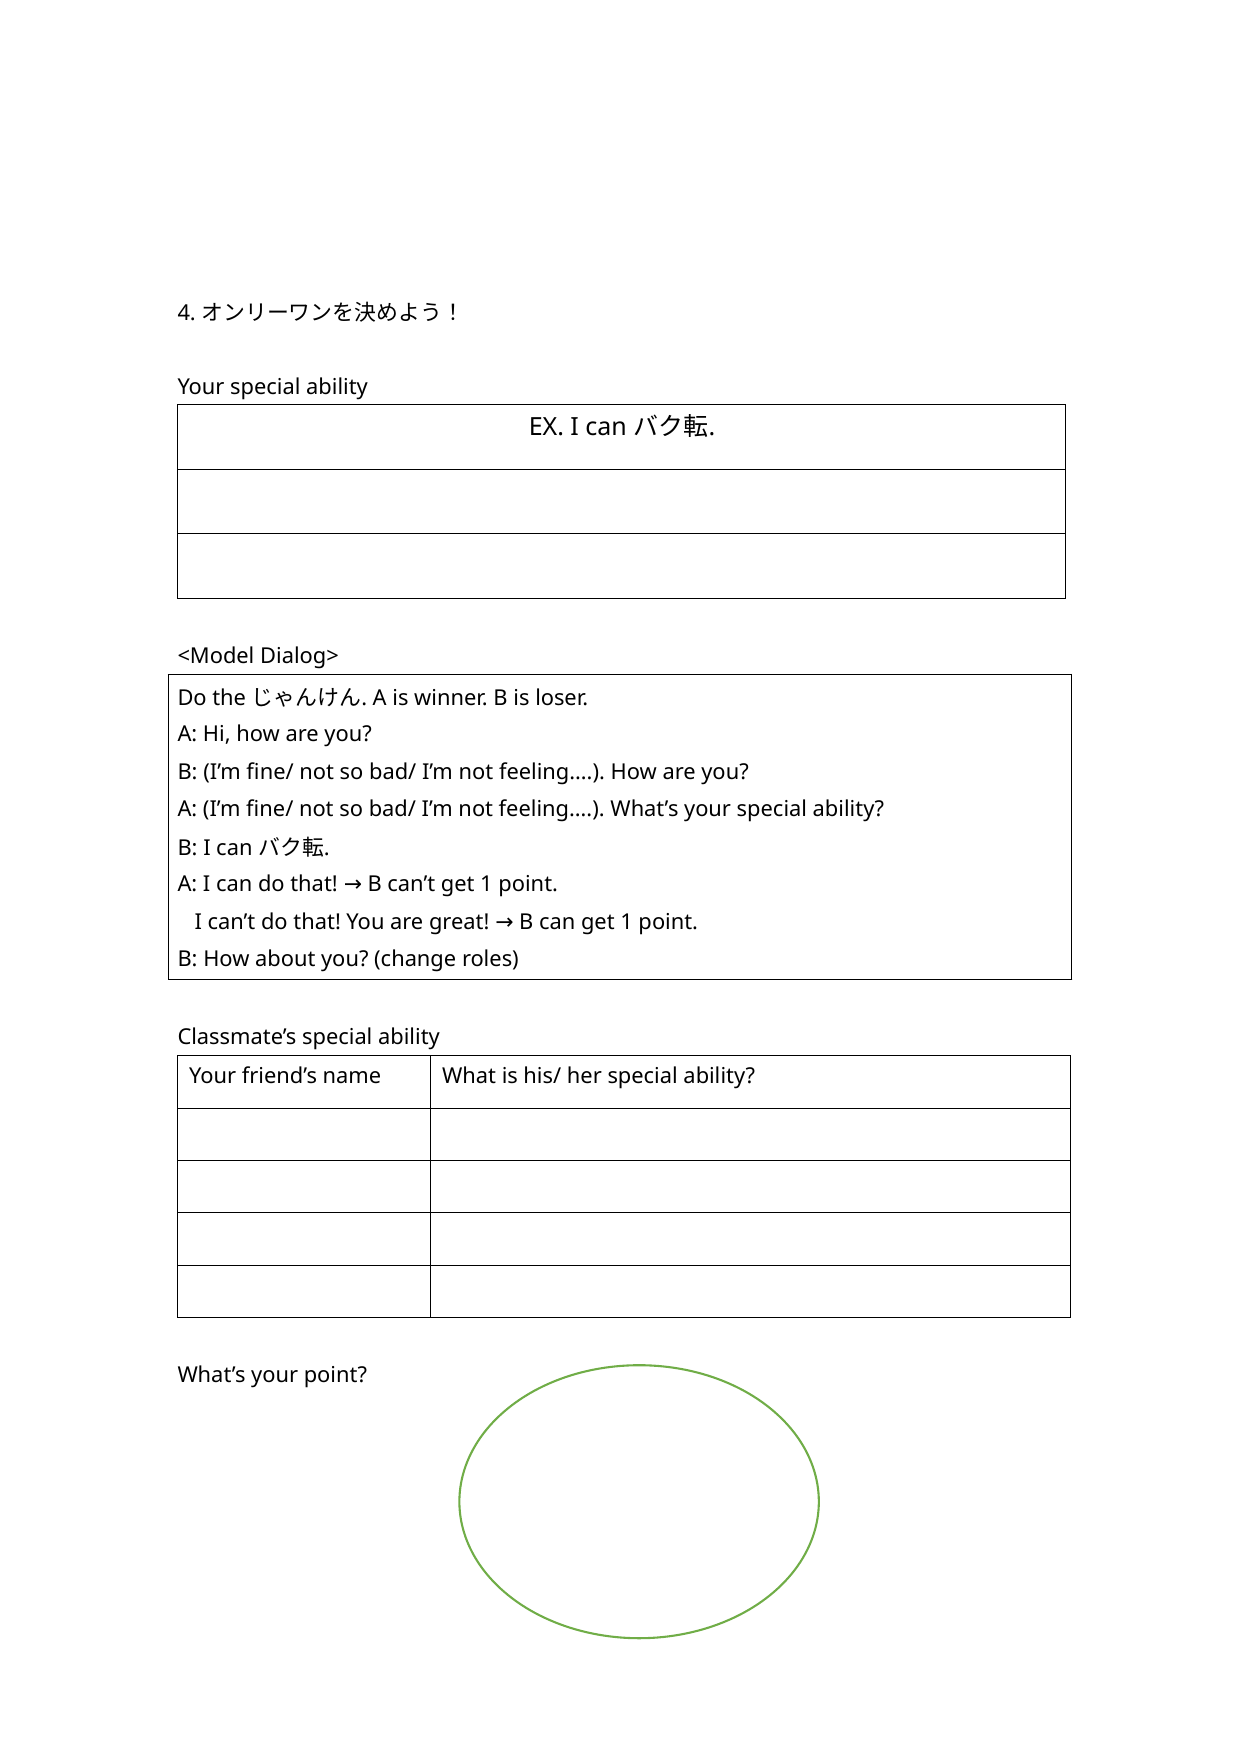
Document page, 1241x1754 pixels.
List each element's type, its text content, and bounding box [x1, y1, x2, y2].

text A: (I’m fine/ not so bad/ I’m not feeling….). What’s your special ability? [177, 789, 1063, 827]
table_header What is his/ her special ability? [431, 1056, 1070, 1107]
text 4. オンリーワンを決めよう！ [177, 292, 1063, 329]
table_cell [178, 470, 1065, 533]
text I can’t do that! You are great! → B can get 1 point. [177, 902, 1063, 936]
table_cell [178, 1266, 430, 1317]
text B: How about you? (change roles) [169, 936, 1071, 979]
table_cell [178, 1161, 430, 1212]
table_cell [178, 1213, 430, 1264]
text A: Hi, how are you? [177, 714, 1063, 752]
table_cell [178, 534, 1065, 598]
table_header EX. I can バク転. [178, 405, 1065, 469]
text Classmate’s special ability [177, 1017, 1063, 1055]
table_cell [431, 1213, 1070, 1264]
table_cell [431, 1109, 1070, 1160]
table_cell [431, 1161, 1070, 1212]
text What’s your point? [177, 1356, 1063, 1393]
text Your special ability [177, 367, 1063, 404]
text B: I can バク転. [177, 827, 1063, 864]
text <Model Dialog> [177, 636, 1063, 674]
text Do the じゃんけん. A is winner. B is loser. [169, 675, 1071, 714]
text B: (I’m fine/ not so bad/ I’m not feeling….). How are you? [177, 752, 1063, 789]
table_cell [431, 1266, 1070, 1317]
text A: I can do that! → B can’t get 1 point. [177, 864, 1063, 902]
table_header Your friend’s name [178, 1056, 430, 1107]
table_cell [178, 1109, 430, 1160]
